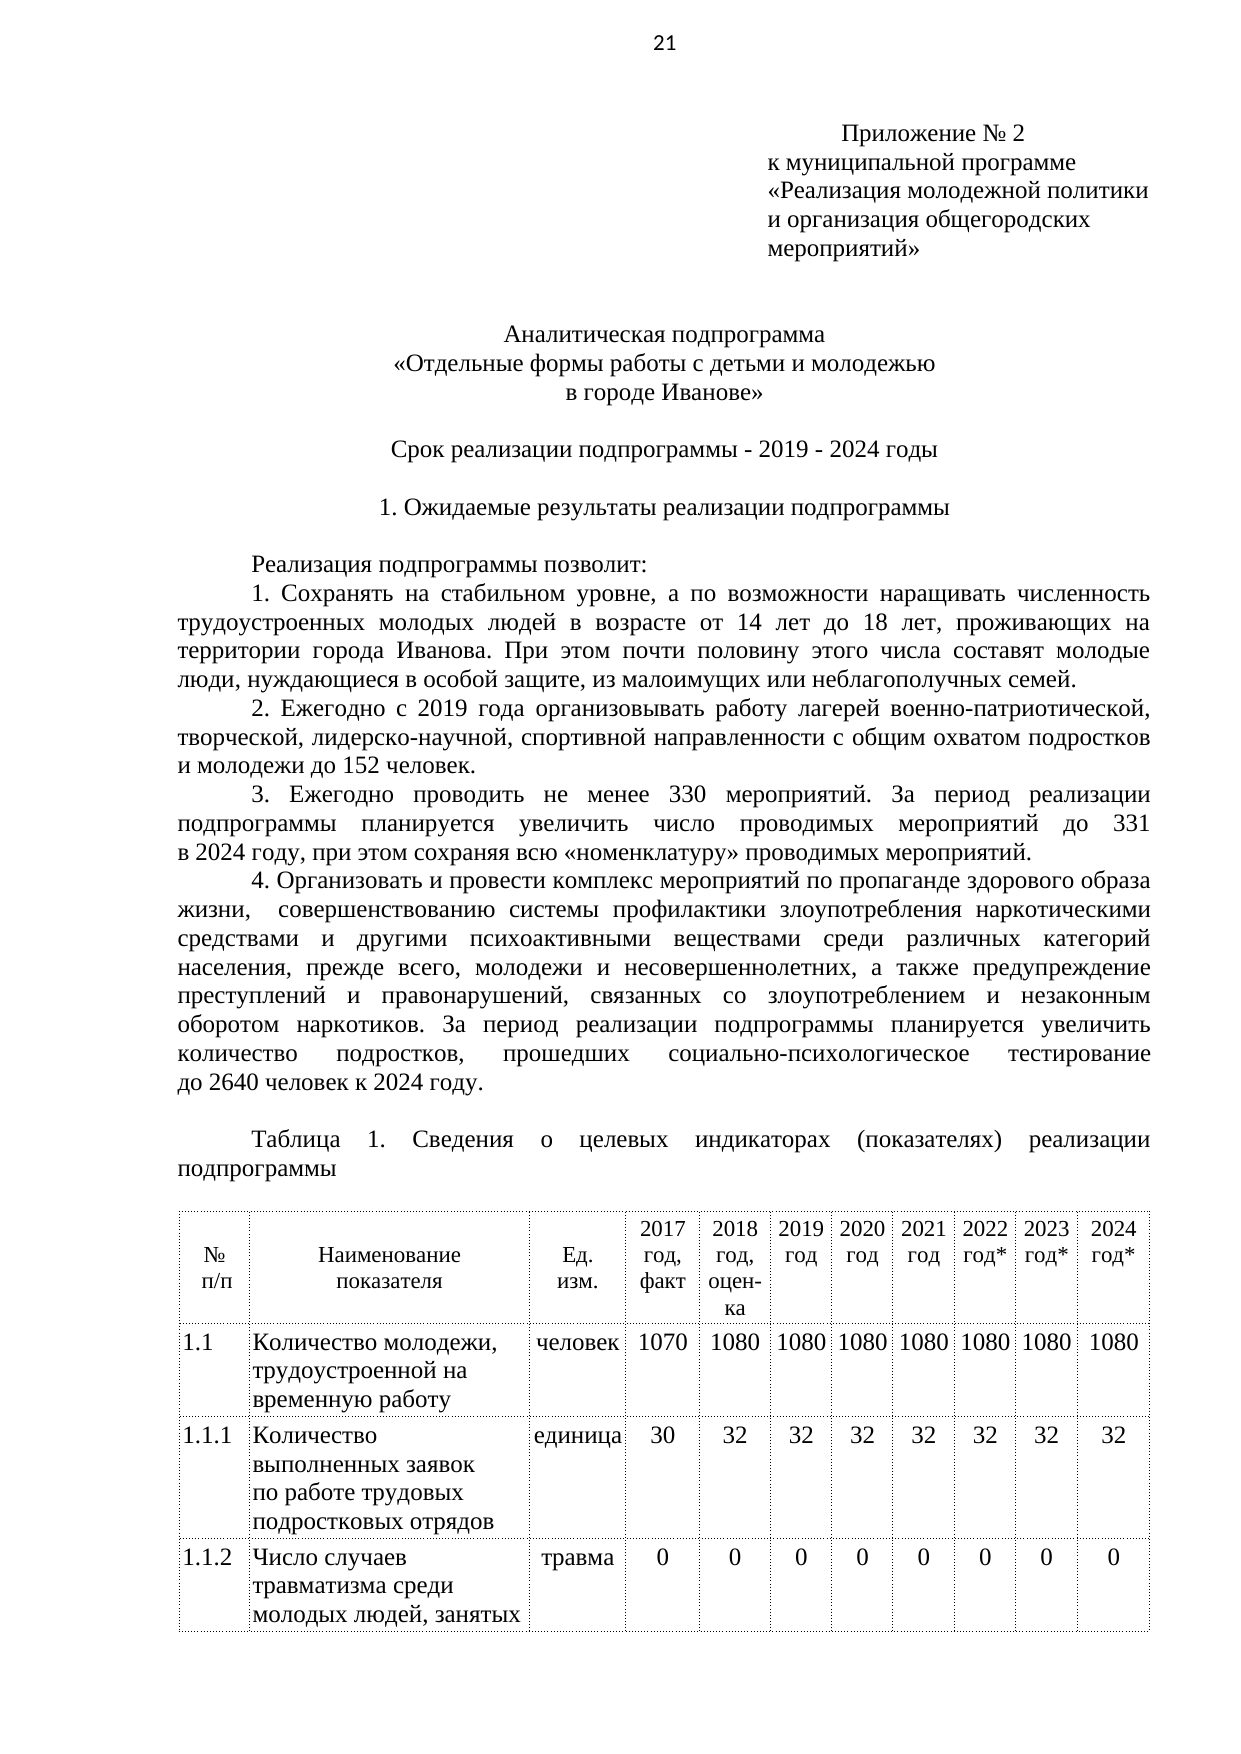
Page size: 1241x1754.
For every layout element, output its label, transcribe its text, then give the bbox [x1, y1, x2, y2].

table_header 2020 год [832, 1211, 893, 1323]
table_header 2022 год* [954, 1211, 1016, 1323]
table_cell 1070 [626, 1323, 699, 1416]
table_cell 0 [626, 1538, 699, 1631]
text мероприятий» [767, 233, 1152, 262]
text Приложение № 2 [767, 118, 1152, 147]
table_cell 1080 [1077, 1323, 1150, 1416]
table_cell 0 [1077, 1538, 1150, 1631]
table_cell 0 [700, 1538, 770, 1631]
table_cell 0 [770, 1538, 832, 1631]
table_cell 1080 [954, 1323, 1016, 1416]
table_header 2017 год, факт [626, 1211, 699, 1323]
table_cell 1.1.2 [179, 1538, 249, 1631]
table_cell человек [530, 1323, 626, 1416]
table_cell 1080 [893, 1323, 954, 1416]
table_cell 1.1 [179, 1323, 249, 1416]
text «Отдельные формы работы с детьми и молодежью [177, 348, 1152, 377]
table_cell 1080 [1016, 1323, 1077, 1416]
table_cell единица [530, 1416, 626, 1538]
table_cell 0 [1016, 1538, 1077, 1631]
table_cell 0 [954, 1538, 1016, 1631]
table_header 2021 год [893, 1211, 954, 1323]
table_header Наименование показателя [249, 1211, 529, 1323]
table_cell 32 [832, 1416, 893, 1538]
table_cell 0 [893, 1538, 954, 1631]
text Срок реализации подпрограммы - 2019 - 2024 годы [177, 434, 1152, 463]
text «Реализация молодежной политики [767, 176, 1152, 204]
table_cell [249, 1538, 529, 1631]
table_header 2023 год* [1016, 1211, 1077, 1323]
table_cell 32 [1016, 1416, 1077, 1538]
table_header 2024 год* [1077, 1211, 1150, 1323]
text Реализация подпрограммы позволит: [177, 549, 1152, 578]
table_cell 1080 [770, 1323, 832, 1416]
table_cell 32 [1077, 1416, 1150, 1538]
table_header Ед. изм. [530, 1211, 626, 1323]
text в городе Иванове» [177, 377, 1152, 406]
table_cell 32 [700, 1416, 770, 1538]
table_cell 1080 [700, 1323, 770, 1416]
table_header 2018 год, оцен-ка [700, 1211, 770, 1323]
text 2. Ежегодно с 2019 года организовывать работу лагерей военно-патриотической, творческой, лидерско-научной, спортивной направленности с общим охватом подростков и молодежи до 152 человек. [177, 693, 1152, 779]
table_cell 30 [626, 1416, 699, 1538]
table_cell 1080 [832, 1323, 893, 1416]
table_cell 32 [954, 1416, 1016, 1538]
text и организация общегородских [767, 204, 1152, 233]
table_cell 0 [832, 1538, 893, 1631]
table_cell 32 [893, 1416, 954, 1538]
table_cell Количество выполненных заявок по работе трудовых подростковых отрядов [249, 1416, 529, 1538]
table_cell травма [530, 1538, 626, 1631]
text Таблица 1. Сведения о целевых индикаторах (показателях) реализации подпрограммы [177, 1124, 1152, 1182]
table_header 2019 год [770, 1211, 832, 1323]
text 3. Ежегодно проводить не менее 330 мероприятий. За период реализации подпрограммы планируется увеличить число проводимых мероприятий до 331 в 2024 году, при этом сохраняя всю «номенклатуру» проводимых мероприятий. [177, 779, 1152, 866]
text к муниципальной программе [767, 147, 1152, 176]
table_cell Количество молодежи, трудоустроенной на временную работу [249, 1323, 529, 1416]
text 1. Сохранять на стабильном уровне, а по возможности наращивать численность трудоустроенных молодых людей в возрасте от 14 лет до 18 лет, проживающих на территории города Иванова. При этом почти половину этого числа составят молодые люди, нуждающиеся в особой защите, из малоимущих или неблагополучных семей. [177, 578, 1152, 693]
text Аналитическая подпрограмма [177, 319, 1152, 348]
table_cell 32 [770, 1416, 832, 1538]
text 1. Ожидаемые результаты реализации подпрограммы [177, 492, 1152, 521]
table_cell 1.1.1 [179, 1416, 249, 1538]
table_header № п/п [179, 1211, 249, 1323]
text 4. Организовать и провести комплекс мероприятий по пропаганде здорового образа жизни, совершенствованию системы профилактики злоупотребления наркотическими средствами и другими психоактивными веществами среди различных категорий населения, прежде всего, молодежи и несовершеннолетних, а также предупреждение преступлений и правонарушений, связанных со злоупотреблением и незаконным оборотом наркотиков. За период реализации подпрограммы планируется увеличить количество подростков, прошедших социально-психологическое тестирование до 2640 человек к 2024 году. [177, 866, 1152, 1096]
